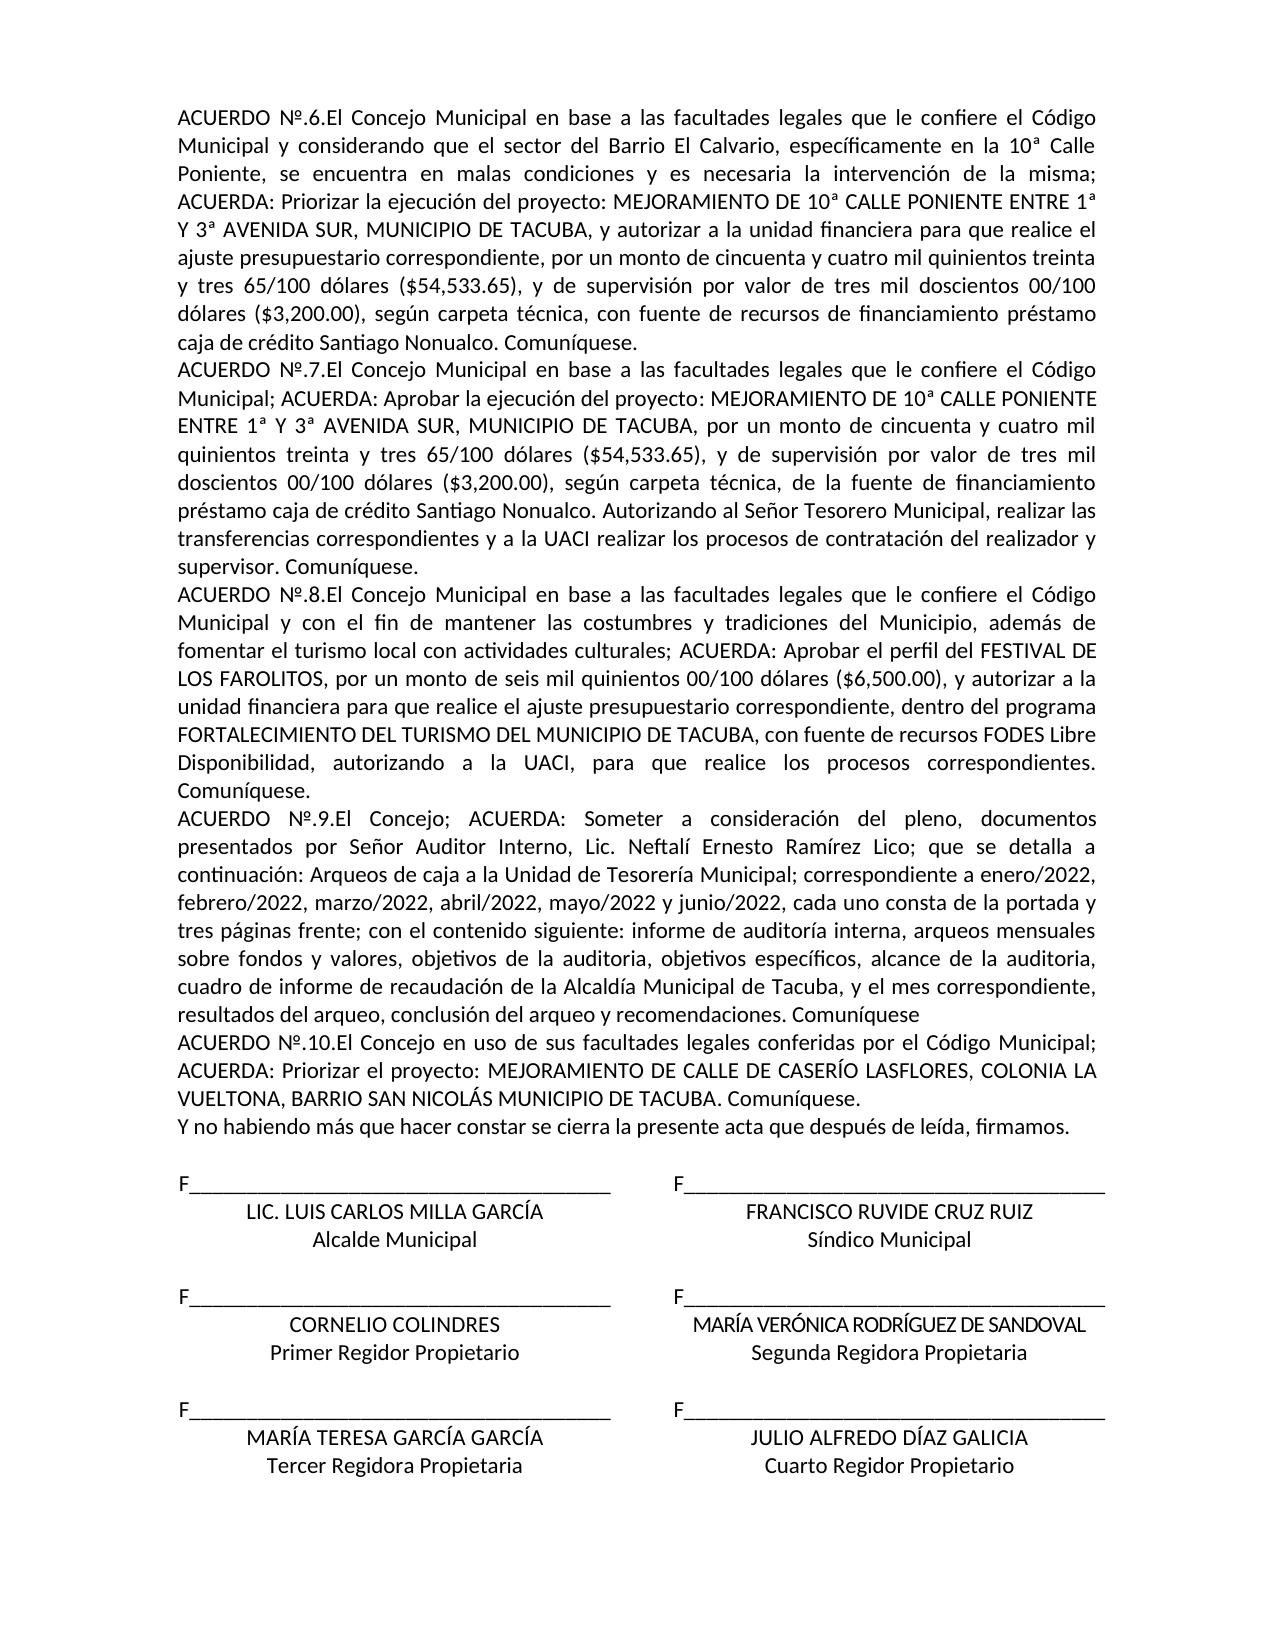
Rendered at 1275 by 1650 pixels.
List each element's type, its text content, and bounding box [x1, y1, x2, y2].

table_header F_____________________________________ FRANCISCO RUVIDE CRUZ RUIZ Síndico Municipal [643, 1169, 1137, 1281]
table_cell F_____________________________________ MARÍA TERESA GARCÍA GARCÍA Tercer Regidora Propietaria [148, 1396, 642, 1508]
table_cell F_____________________________________ MARÍA VERÓNICA RODRÍGUEZ DE SANDOVAL Segunda Regidora Propietaria [643, 1283, 1137, 1394]
text Y no habiendo más que hacer constar se cierra la presente acta que después de leída, firmamos. [177, 1112, 1098, 1140]
text ACUERDO №.10.El Concejo en uso de sus facultades legales conferidas por el Código Municipal; ACUERDA: Priorizar el proyecto: MEJORAMIENTO DE CALLE DE CASERÍO LASFLORES, COLONIA LA VUELTONA, BARRIO SAN NICOLÁS MUNICIPIO DE TACUBA. Comuníquese. [177, 1028, 1098, 1112]
table_cell F_____________________________________ JULIO ALFREDO DÍAZ GALICIA Cuarto Regidor Propietario [643, 1396, 1137, 1508]
text ACUERDO №.7.El Concejo Municipal en base a las facultades legales que le confiere el Código Municipal; ACUERDA: Aprobar la ejecución del proyecto: MEJORAMIENTO DE 10ª CALLE PONIENTE ENTRE 1ª Y 3ª AVENIDA SUR, MUNICIPIO DE TACUBA, por un monto de cincuenta y cuatro mil quinientos treinta y tres 65/100 dólares ($54,533.65), y de supervisión por valor de tres mil doscientos 00/100 dólares ($3,200.00), según carpeta técnica, de la fuente de financiamiento préstamo caja de crédito Santiago Nonualco. Autorizando al Señor Tesorero Municipal, realizar las transferencias correspondientes y a la UACI realizar los procesos de contratación del realizador y supervisor. Comuníquese. [177, 356, 1098, 580]
text ACUERDO №.6.El Concejo Municipal en base a las facultades legales que le confiere el Código Municipal y considerando que el sector del Barrio El Calvario, específicamente en la 10ª Calle Poniente, se encuentra en malas condiciones y es necesaria la intervención de la misma; ACUERDA: Priorizar la ejecución del proyecto: MEJORAMIENTO DE 10ª CALLE PONIENTE ENTRE 1ª Y 3ª AVENIDA SUR, MUNICIPIO DE TACUBA, y autorizar a la unidad financiera para que realice el ajuste presupuestario correspondiente, por un monto de cincuenta y cuatro mil quinientos treinta y tres 65/100 dólares ($54,533.65), y de supervisión por valor de tres mil doscientos 00/100 dólares ($3,200.00), según carpeta técnica, con fuente de recursos de financiamiento préstamo caja de crédito Santiago Nonualco. Comuníquese. [177, 103, 1098, 356]
text ACUERDO №.8.El Concejo Municipal en base a las facultades legales que le confiere el Código Municipal y con el fin de mantener las costumbres y tradiciones del Municipio, además de fomentar el turismo local con actividades culturales; ACUERDA: Aprobar el perfil del FESTIVAL DE LOS FAROLITOS, por un monto de seis mil quinientos 00/100 dólares ($6,500.00), y autorizar a la unidad financiera para que realice el ajuste presupuestario correspondiente, dentro del programa FORTALECIMIENTO DEL TURISMO DEL MUNICIPIO DE TACUBA, con fuente de recursos FODES Libre Disponibilidad, autorizando a la UACI, para que realice los procesos correspondientes. Comuníquese. [177, 580, 1098, 804]
table_header F_____________________________________ LIC. LUIS CARLOS MILLA GARCÍA Alcalde Municipal [148, 1169, 642, 1281]
text ACUERDO №.9.El Concejo; ACUERDA: Someter a consideración del pleno, documentos presentados por Señor Auditor Interno, Lic. Neftalí Ernesto Ramírez Lico; que se detalla a continuación: Arqueos de caja a la Unidad de Tesorería Municipal; correspondiente a enero/2022, febrero/2022, marzo/2022, abril/2022, mayo/2022 y junio/2022, cada uno consta de la portada y tres páginas frente; con el contenido siguiente: informe de auditoría interna, arqueos mensuales sobre fondos y valores, objetivos de la auditoria, objetivos específicos, alcance de la auditoria, cuadro de informe de recaudación de la Alcaldía Municipal de Tacuba, y el mes correspondiente, resultados del arqueo, conclusión del arqueo y recomendaciones. Comuníquese [177, 804, 1098, 1028]
table_cell F_____________________________________ CORNELIO COLINDRES Primer Regidor Propietario [148, 1283, 642, 1394]
